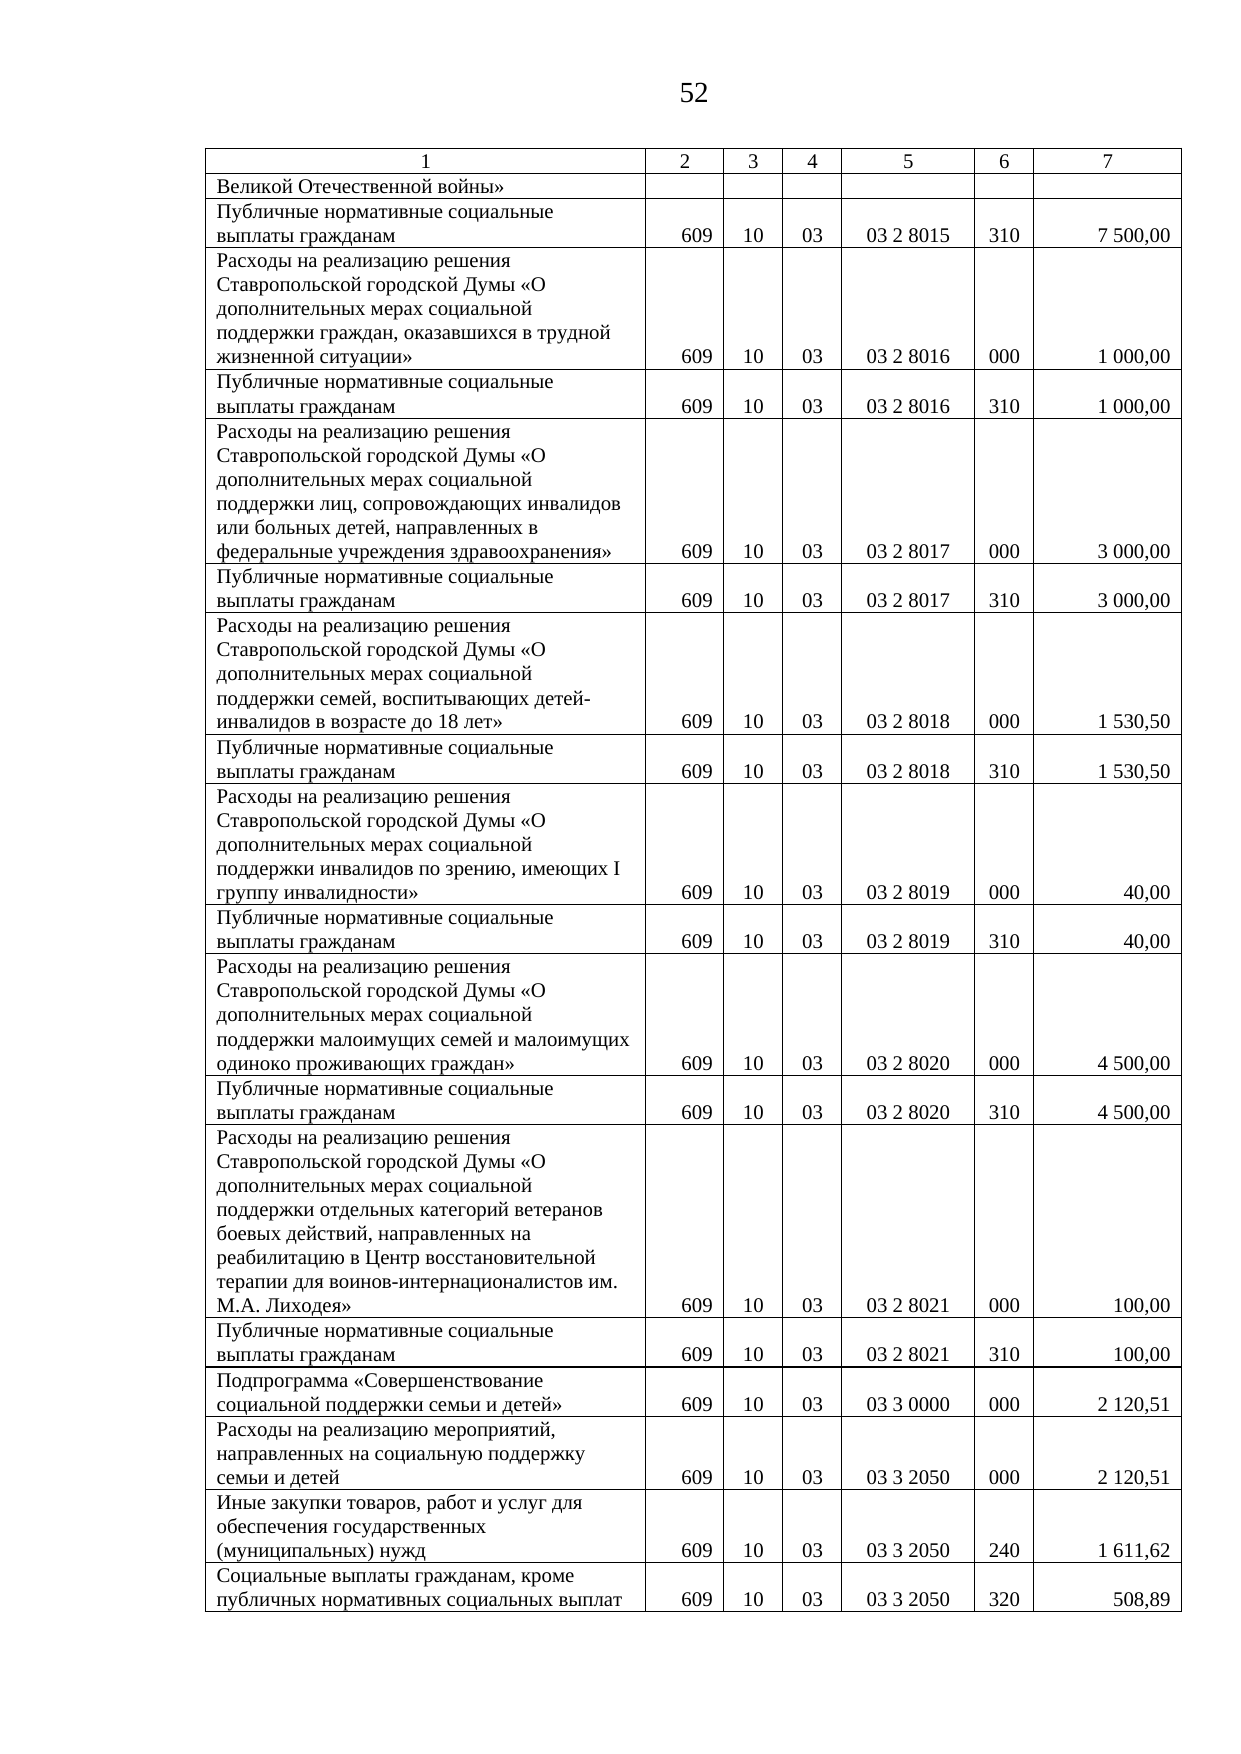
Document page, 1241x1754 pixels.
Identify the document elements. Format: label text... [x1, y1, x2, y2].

table_header 2 [646, 149, 723, 173]
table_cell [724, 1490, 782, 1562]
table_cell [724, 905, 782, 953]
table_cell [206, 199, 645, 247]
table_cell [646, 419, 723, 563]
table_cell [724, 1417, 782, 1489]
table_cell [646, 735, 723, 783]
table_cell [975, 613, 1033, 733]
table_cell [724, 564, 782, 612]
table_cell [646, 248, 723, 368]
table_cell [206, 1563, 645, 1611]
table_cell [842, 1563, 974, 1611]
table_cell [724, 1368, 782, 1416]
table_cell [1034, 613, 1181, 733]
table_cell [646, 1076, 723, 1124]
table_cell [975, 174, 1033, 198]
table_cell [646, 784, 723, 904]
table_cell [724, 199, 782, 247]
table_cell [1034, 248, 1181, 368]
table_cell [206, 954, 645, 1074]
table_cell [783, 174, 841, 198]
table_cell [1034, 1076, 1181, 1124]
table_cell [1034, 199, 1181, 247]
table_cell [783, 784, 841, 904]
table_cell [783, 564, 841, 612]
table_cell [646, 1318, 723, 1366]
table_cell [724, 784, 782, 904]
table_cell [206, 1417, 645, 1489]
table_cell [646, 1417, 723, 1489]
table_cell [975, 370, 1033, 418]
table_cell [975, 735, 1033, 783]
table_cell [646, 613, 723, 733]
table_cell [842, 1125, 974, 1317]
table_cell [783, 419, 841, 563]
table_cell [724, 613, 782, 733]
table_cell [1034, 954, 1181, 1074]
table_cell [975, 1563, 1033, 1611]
table_header 1 [206, 149, 645, 173]
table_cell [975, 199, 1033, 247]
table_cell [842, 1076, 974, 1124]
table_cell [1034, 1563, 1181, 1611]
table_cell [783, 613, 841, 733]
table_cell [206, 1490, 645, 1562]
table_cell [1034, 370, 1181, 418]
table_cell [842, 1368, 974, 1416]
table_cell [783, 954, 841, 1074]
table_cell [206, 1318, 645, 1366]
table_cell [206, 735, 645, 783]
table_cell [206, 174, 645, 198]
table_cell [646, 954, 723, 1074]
table_header 5 [842, 149, 974, 173]
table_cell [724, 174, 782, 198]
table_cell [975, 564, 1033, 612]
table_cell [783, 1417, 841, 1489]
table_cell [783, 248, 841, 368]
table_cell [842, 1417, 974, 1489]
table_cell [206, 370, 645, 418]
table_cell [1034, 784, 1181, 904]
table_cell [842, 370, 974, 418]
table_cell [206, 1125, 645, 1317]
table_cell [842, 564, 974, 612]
table_header 7 [1034, 149, 1181, 173]
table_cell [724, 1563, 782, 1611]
table_header 4 [783, 149, 841, 173]
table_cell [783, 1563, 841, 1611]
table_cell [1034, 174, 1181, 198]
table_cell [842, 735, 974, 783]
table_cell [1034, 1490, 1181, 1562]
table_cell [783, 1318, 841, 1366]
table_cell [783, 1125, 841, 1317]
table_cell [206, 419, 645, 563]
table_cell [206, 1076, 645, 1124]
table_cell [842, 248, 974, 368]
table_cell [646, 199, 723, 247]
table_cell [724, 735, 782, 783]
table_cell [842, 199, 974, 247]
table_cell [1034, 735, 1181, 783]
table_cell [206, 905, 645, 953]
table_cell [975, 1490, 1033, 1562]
table_header 6 [975, 149, 1033, 173]
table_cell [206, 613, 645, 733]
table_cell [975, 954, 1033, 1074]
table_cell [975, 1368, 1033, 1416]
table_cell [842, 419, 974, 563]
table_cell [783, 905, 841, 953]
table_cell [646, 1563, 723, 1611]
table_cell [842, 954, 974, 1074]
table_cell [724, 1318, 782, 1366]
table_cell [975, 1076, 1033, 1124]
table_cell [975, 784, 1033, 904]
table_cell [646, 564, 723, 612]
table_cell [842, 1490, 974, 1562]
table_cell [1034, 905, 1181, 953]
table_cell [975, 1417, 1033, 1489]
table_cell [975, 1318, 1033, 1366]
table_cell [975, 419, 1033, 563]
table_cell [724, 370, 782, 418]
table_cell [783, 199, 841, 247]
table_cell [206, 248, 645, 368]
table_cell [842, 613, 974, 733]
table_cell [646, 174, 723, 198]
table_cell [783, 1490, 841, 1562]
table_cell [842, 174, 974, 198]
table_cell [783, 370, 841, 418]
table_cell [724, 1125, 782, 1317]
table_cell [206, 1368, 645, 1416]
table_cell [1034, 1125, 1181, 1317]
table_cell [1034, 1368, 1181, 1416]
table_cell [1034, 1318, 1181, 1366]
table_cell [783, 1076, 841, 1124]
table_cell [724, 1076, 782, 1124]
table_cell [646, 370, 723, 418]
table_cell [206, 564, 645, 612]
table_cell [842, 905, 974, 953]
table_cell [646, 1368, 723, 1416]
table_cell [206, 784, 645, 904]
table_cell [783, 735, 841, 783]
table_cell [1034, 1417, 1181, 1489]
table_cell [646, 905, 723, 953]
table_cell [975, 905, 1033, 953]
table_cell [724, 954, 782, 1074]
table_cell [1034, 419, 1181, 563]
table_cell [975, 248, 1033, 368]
table_header 3 [724, 149, 782, 173]
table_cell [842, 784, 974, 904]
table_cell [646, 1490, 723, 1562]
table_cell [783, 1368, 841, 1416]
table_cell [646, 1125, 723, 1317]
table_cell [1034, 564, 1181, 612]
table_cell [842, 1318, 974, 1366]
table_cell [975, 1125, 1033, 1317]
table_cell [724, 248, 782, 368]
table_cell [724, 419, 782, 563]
